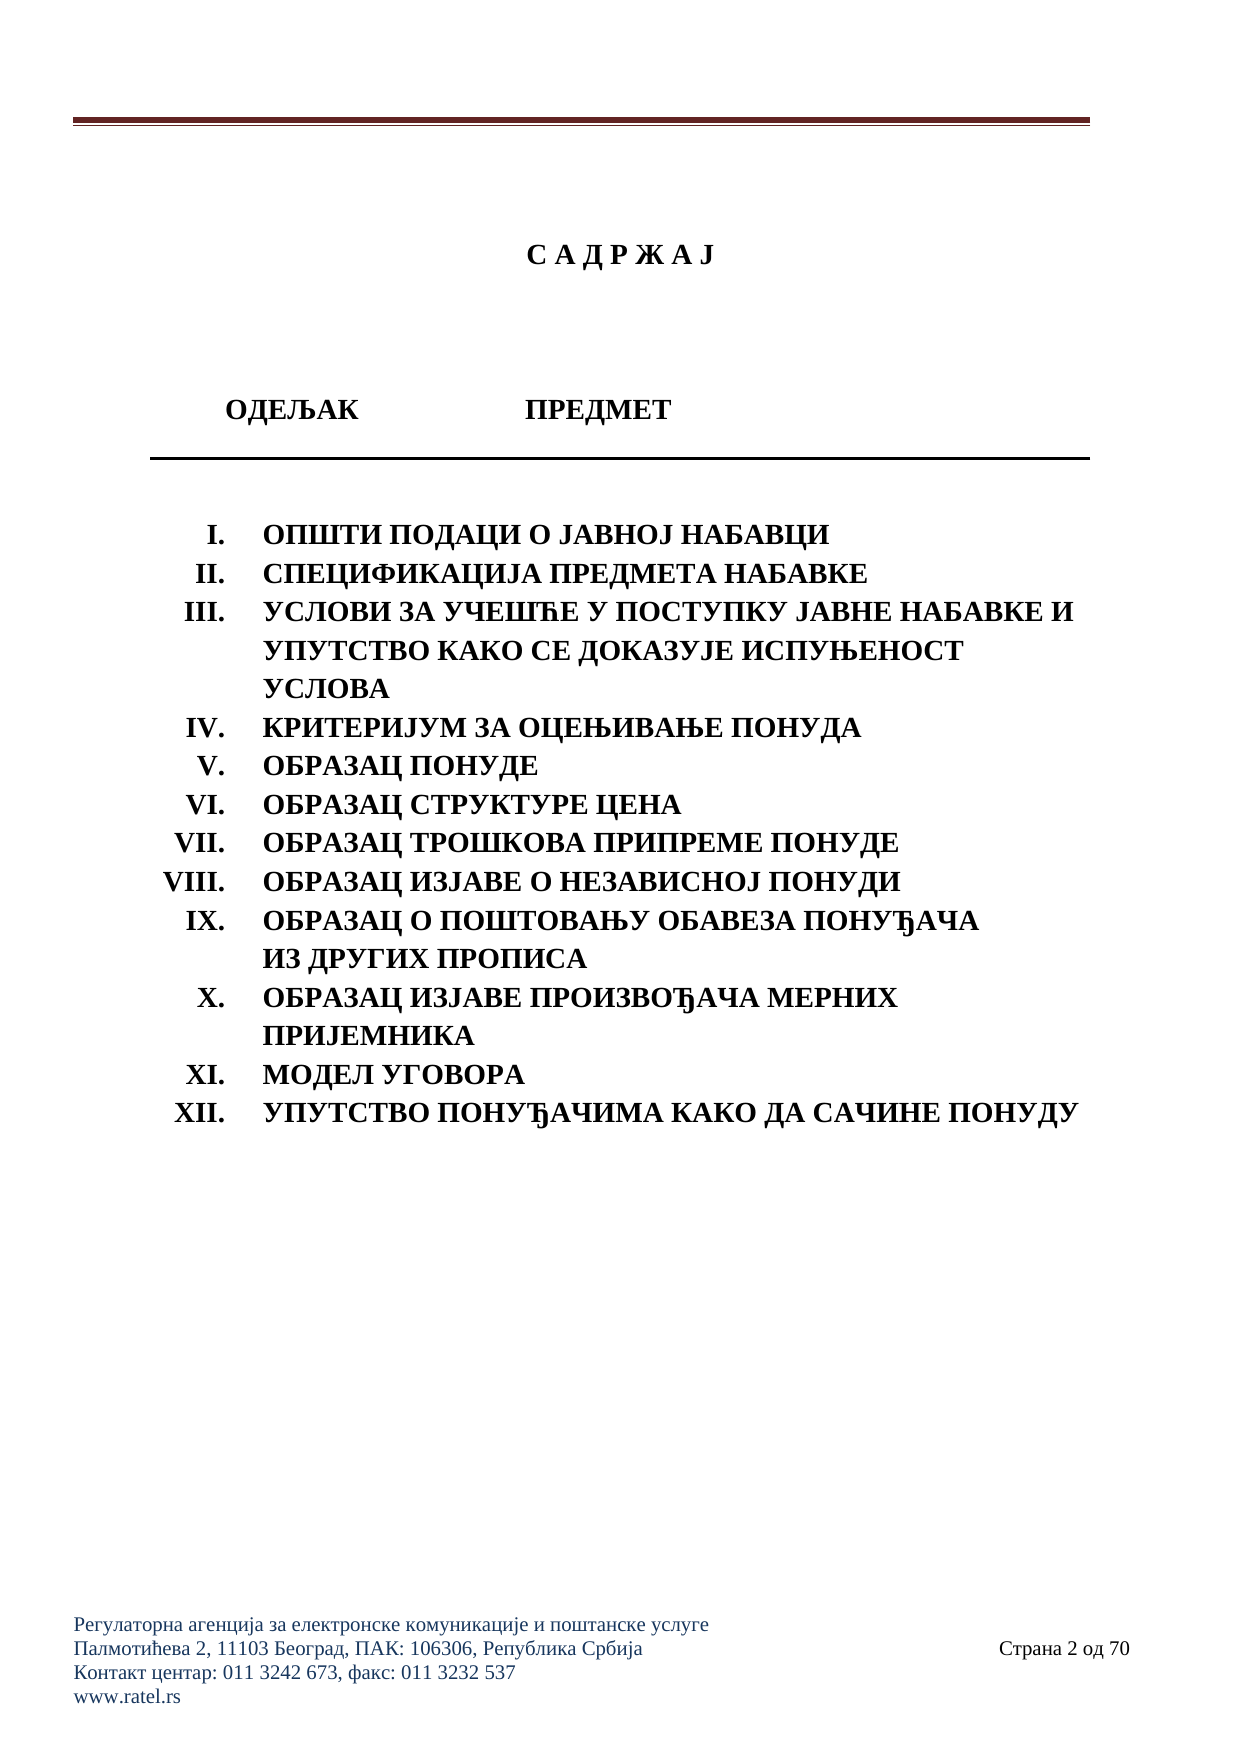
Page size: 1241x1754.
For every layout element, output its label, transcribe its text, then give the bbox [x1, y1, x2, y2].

list КРИТЕРИЈУМ ЗА ОЦЕЊИВАЊЕ ПОНУДА [225, 710, 1090, 743]
text ИЗ ДРУГИХ ПРОПИСА [262, 941, 1090, 975]
list ОБРАЗАЦ ИЗЈАВЕ ПРОИЗВОЂАЧА МЕРНИХ ПРИЈЕМНИКА [225, 980, 1090, 1052]
list МОДЕЛ УГОВОРА [225, 1057, 1090, 1090]
text С А Д Р Ж А Ј [150, 237, 1090, 271]
list УСЛОВИ ЗА УЧЕШЋЕ У ПОСТУПКУ ЈАВНЕ НАБАВКЕ И УПУТСТВО КАКО СЕ ДОКАЗУЈЕ ИСПУЊЕНОСТ УСЛОВА [225, 594, 1090, 705]
list СПЕЦИФИКАЦИЈА ПРЕДМЕТА НАБАВКЕ [225, 556, 1090, 589]
list ОБРАЗАЦ СТРУКТУРЕ ЦЕНА [225, 787, 1090, 821]
text ОДЕЉАК ПРЕДМЕТ [150, 392, 1090, 426]
list ОБРАЗАЦ ПОНУДЕ [225, 748, 1090, 782]
list ОБРАЗАЦ ТРОШКОВА ПРИПРЕМЕ ПОНУДЕ [225, 826, 1090, 859]
list ОБРАЗАЦ О ПОШТОВАЊУ ОБАВЕЗА ПОНУЂАЧА [225, 903, 1090, 936]
list ОПШТИ ПОДАЦИ О ЈАВНОЈ НАБАВЦИ [225, 517, 1090, 551]
list ОБРАЗАЦ ИЗЈАВЕ О НЕЗАВИСНОЈ ПОНУДИ [225, 864, 1090, 898]
list УПУТСТВО ПОНУЂАЧИМА КАКО ДА САЧИНЕ ПОНУДУ [225, 1095, 1090, 1129]
